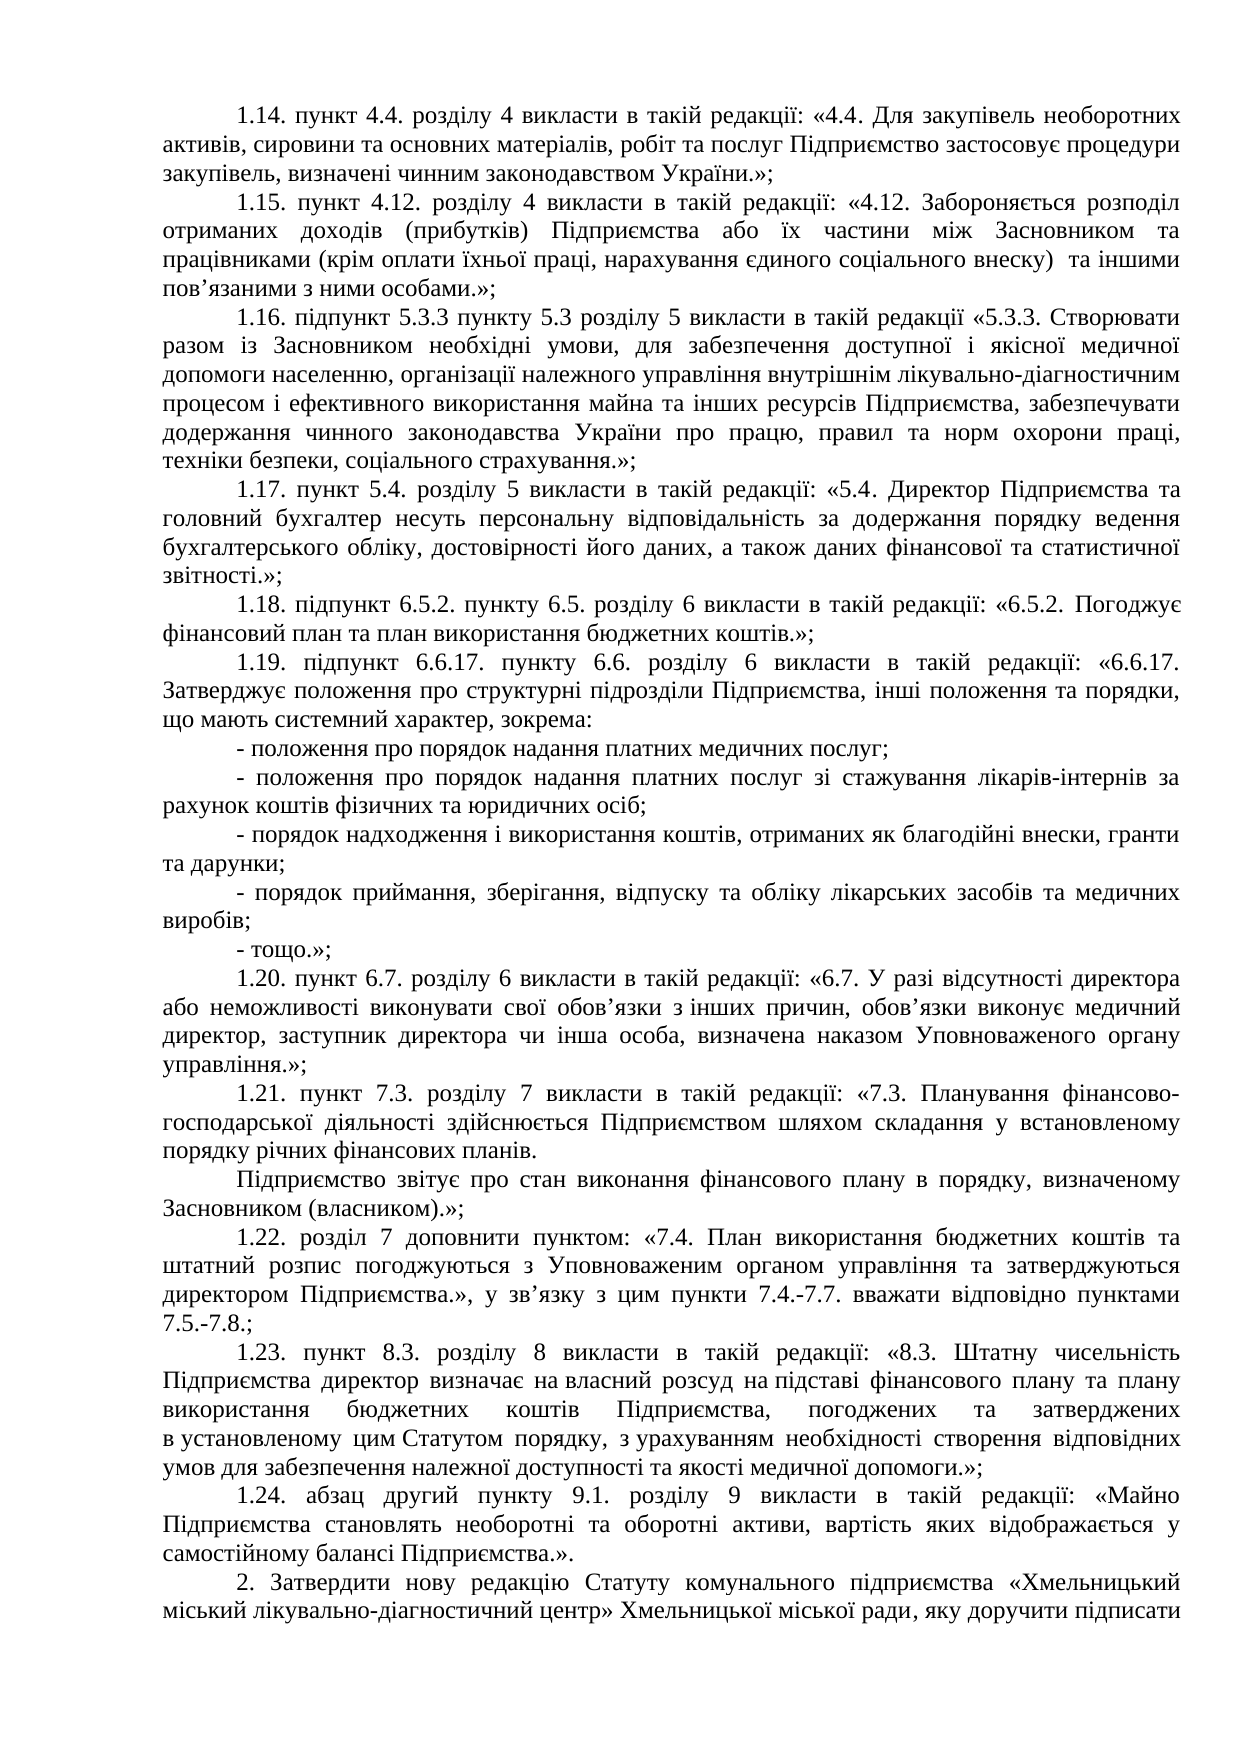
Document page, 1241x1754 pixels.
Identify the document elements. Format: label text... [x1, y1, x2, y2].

text 1.23. пункт 8.3. розділу 8 викласти в такій редакції: «8.3. Штатну чисельність Підприємства директор визначає на власний розсуд на підставі фінансового плану та плану використання бюджетних коштів Підприємства, погоджених та затверджених в установленому цим Статутом порядку, з урахуванням необхідності створення відповідних умов для забезпечення належної доступності та якості медичної допомоги.»; [162, 1337, 1181, 1480]
text 1.15. пункт 4.12. розділу 4 викласти в такій редакції: «4.12. Забороняється розподіл отриманих доходів (прибутків) Підприємства або їх частини між Засновником та працівниками (крім оплати їхньої праці, нарахування єдиного соціального внеску) та іншими пов’язаними з ними особами.»; [162, 187, 1181, 302]
text 1.17. пункт 5.4. розділу 5 викласти в такій редакції: «5.4. Директор Підприємства та головний бухгалтер несуть персональну відповідальність за додержання порядку ведення бухгалтерського обліку, достовірності його даних, а також даних фінансової та статистичної звітності.»; [162, 474, 1181, 589]
text 1.20. пункт 6.7. розділу 6 викласти в такій редакції: «6.7. У разі відсутності директора або неможливості виконувати свої обов’язки з інших причин, обов’язки виконує медичний директор, заступник директора чи інша особа, визначена наказом Уповноваженого органу управління.»; [162, 963, 1181, 1078]
text 1.19. підпункт 6.6.17. пункту 6.6. розділу 6 викласти в такій редакції: «6.6.17. Затверджує положення про структурні підрозділи Підприємства, інші положення та порядки, що мають системний характер, зокрема: [162, 647, 1181, 733]
text 1.21. пункт 7.3. розділу 7 викласти в такій редакції: «7.3. Планування фінансово-господарської діяльності здійснюється Підприємством шляхом складання у встановленому порядку річних фінансових планів. [162, 1078, 1181, 1164]
text - положення про порядок надання платних послуг зі стажування лікарів-інтернів за рахунок коштів фізичних та юридичних осіб; [162, 762, 1181, 819]
text - положення про порядок надання платних медичних послуг; [162, 733, 1181, 762]
text 1.18. підпункт 6.5.2. пункту 6.5. розділу 6 викласти в такій редакції: «6.5.2. Погоджує фінансовий план та план використання бюджетних коштів.»; [162, 589, 1181, 647]
text 1.16. підпункт 5.3.3 пункту 5.3 розділу 5 викласти в такій редакції «5.3.3. Створювати разом із Засновником необхідні умови, для забезпечення доступної і якісної медичної допомоги населенню, організації належного управління внутрішнім лікувально-діагностичним процесом і ефективного використання майна та інших ресурсів Підприємства, забезпечувати додержання чинного законодавства України про працю, правил та норм охорони праці, техніки безпеки, соціального страхування.»; [162, 302, 1181, 474]
text 1.22. розділ 7 доповнити пунктом: «7.4. План використання бюджетних коштів та штатний розпис погоджуються з Уповноваженим органом управління та затверджуються директором Підприємства.», у зв’язку з цим пункти 7.4.-7.7. вважати відповідно пунктами 7.5.-7.8.; [162, 1222, 1181, 1337]
text - порядок надходження і використання коштів, отриманих як благодійні внески, гранти та дарунки; [162, 819, 1181, 877]
text 1.14. пункт 4.4. розділу 4 викласти в такій редакції: «4.4. Для закупівель необоротних активів, сировини та основних матеріалів, робіт та послуг Підприємство застосовує процедури закупівель, визначені чинним законодавством України.»; [162, 100, 1181, 187]
text Підприємство звітує про стан виконання фінансового плану в порядку, визначеному Засновником (власником).»; [162, 1164, 1181, 1222]
text - порядок приймання, зберігання, відпуску та обліку лікарських засобів та медичних виробів; [162, 877, 1181, 934]
text 1.24. абзац другий пункту 9.1. розділу 9 викласти в такій редакції: «Майно Підприємства становлять необоротні та оборотні активи, вартість яких відображається у самостійному балансі Підприємства.». [162, 1480, 1181, 1567]
text - тощо.»; [162, 934, 1181, 963]
